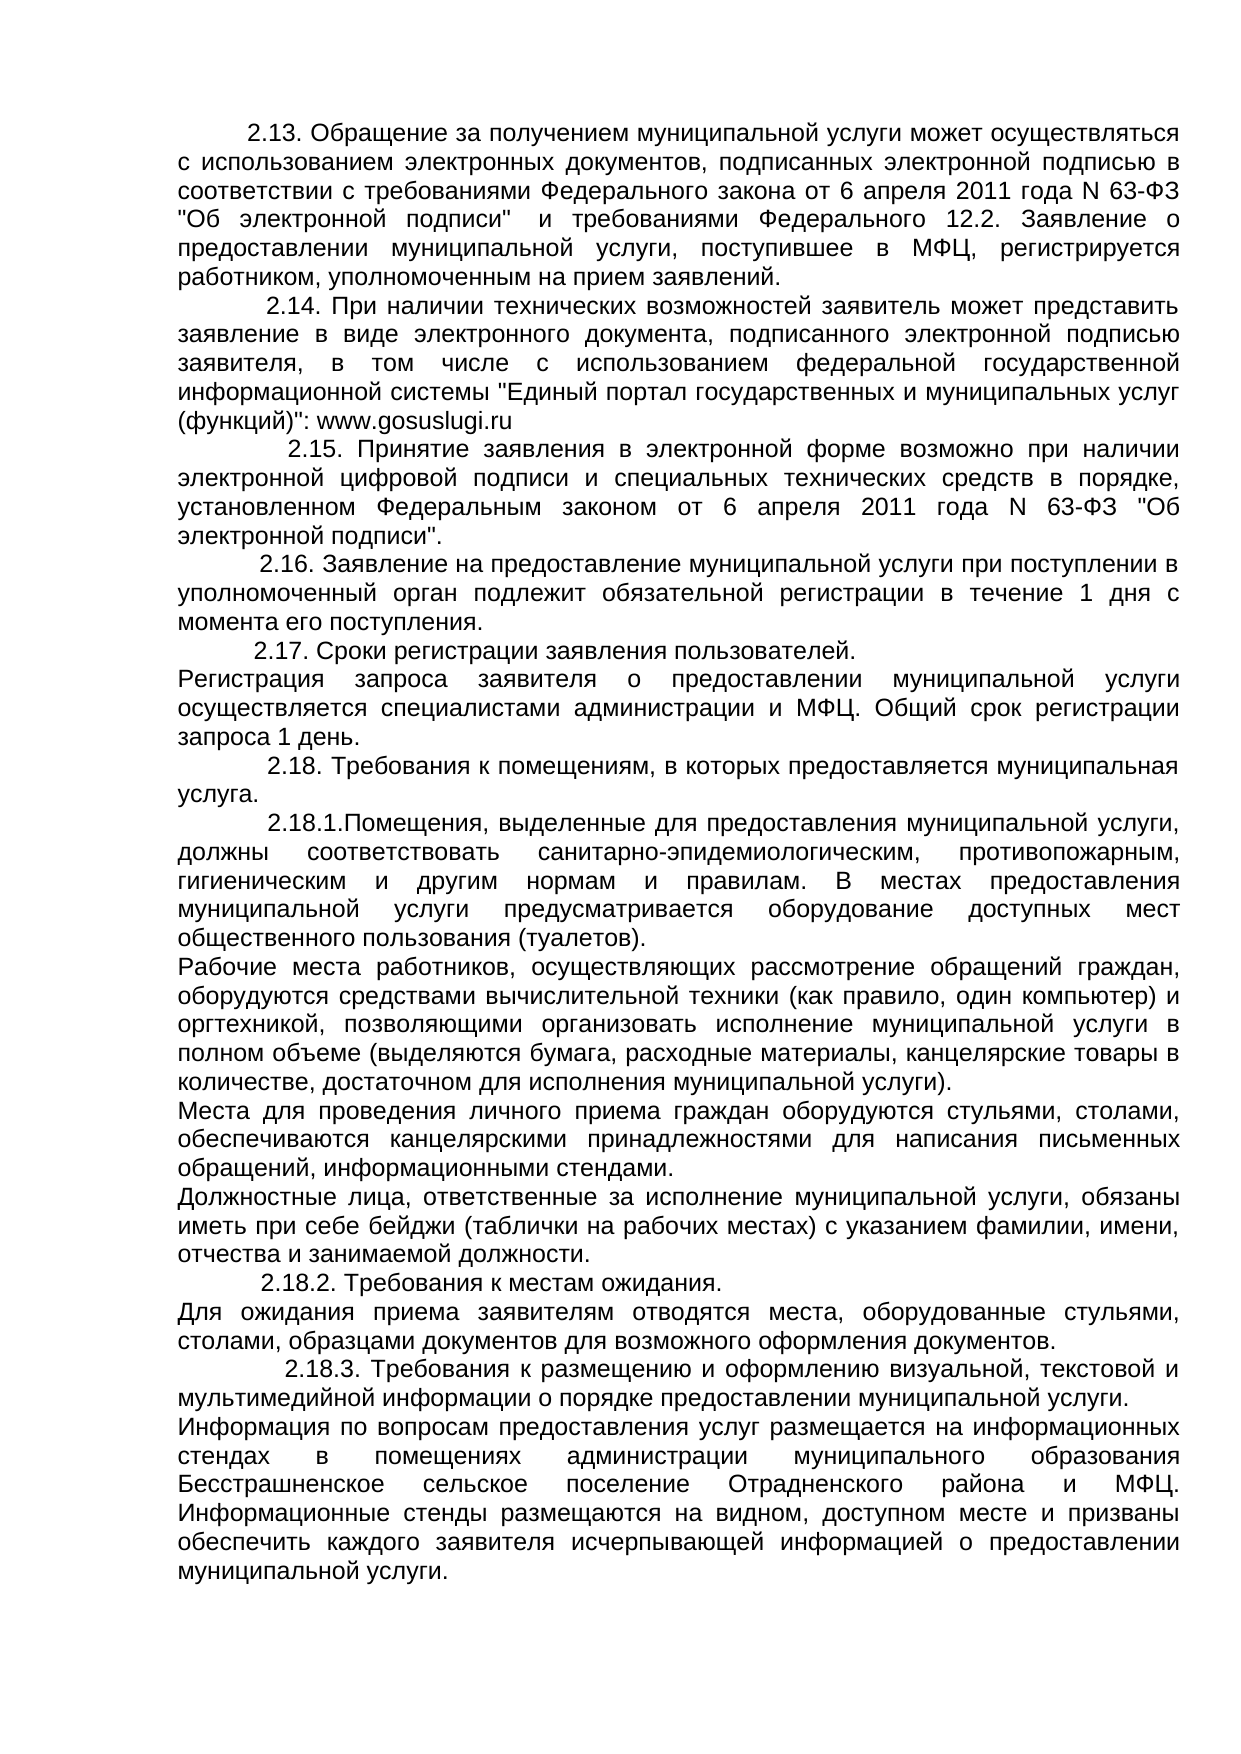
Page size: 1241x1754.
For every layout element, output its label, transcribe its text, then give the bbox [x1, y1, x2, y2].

text 2.18.3. Требования к размещению и оформлению визуальной, текстовой и мультимедийной информации о порядке предоставлении муниципальной услуги. [177, 1354, 1181, 1412]
text 2.18.2. Требования к местам ожидания. [177, 1268, 1181, 1297]
text Места для проведения личного приема граждан оборудуются стульями, столами, обеспечиваются канцелярскими принадлежностями для написания письменных обращений, информационными стендами. [177, 1096, 1181, 1182]
text 2.15. Принятие заявления в электронной форме возможно при наличии электронной цифровой подписи и специальных технических средств в порядке, установленном Федеральным законом от 6 апреля 2011 года N 63-ФЗ "Об электронной подписи". [177, 434, 1181, 549]
text Должностные лица, ответственные за исполнение муниципальной услуги, обязаны иметь при себе бейджи (таблички на рабочих местах) с указанием фамилии, имени, отчества и занимаемой должности. [177, 1182, 1181, 1268]
text 2.18. Требования к помещениям, в которых предоставляется муниципальная услуга. [177, 751, 1181, 808]
text 2.17. Сроки регистрации заявления пользователей. [177, 636, 1181, 664]
text Рабочие места работников, осуществляющих рассмотрение обращений граждан, оборудуются средствами вычислительной техники (как правило, один компьютер) и оргтехникой, позволяющими организовать исполнение муниципальной услуги в полном объеме (выделяются бумага, расходные материалы, канцелярские товары в количестве, достаточном для исполнения муниципальной услуги). [177, 952, 1181, 1096]
text Регистрация запроса заявителя о предоставлении муниципальной услуги осуществляется специалистами администрации и МФЦ. Общий срок регистрации запроса 1 день. [177, 664, 1181, 751]
text Для ожидания приема заявителям отводятся места, оборудованные стульями, столами, образцами документов для возможного оформления документов. [177, 1297, 1181, 1354]
text 2.13. Обращение за получением муниципальной услуги может осуществляться с использованием электронных документов, подписанных электронной подписью в соответствии с требованиями Федерального закона от 6 апреля 2011 года N 63-ФЗ "Об электронной подписи" и требованиями Федерального 12.2. Заявление о предоставлении муниципальной услуги, поступившее в МФЦ, регистрируется работником, уполномоченным на прием заявлений. [177, 118, 1181, 291]
text Информация по вопросам предоставления услуг размещается на информационных стендах в помещениях администрации муниципального образования Бесстрашненское сельское поселение Отрадненского района и МФЦ. Информационные стенды размещаются на видном, доступном месте и призваны обеспечить каждого заявителя исчерпывающей информацией о предоставлении муниципальной услуги. [177, 1412, 1181, 1584]
text 2.18.1.Помещения, выделенные для предоставления муниципальной услуги, должны соответствовать санитарно-эпидемиологическим, противопожарным, гигиеническим и другим нормам и правилам. В местах предоставления муниципальной услуги предусматривается оборудование доступных мест общественного пользования (туалетов). [177, 808, 1181, 952]
text 2.16. Заявление на предоставление муниципальной услуги при поступлении в уполномоченный орган подлежит обязательной регистрации в течение 1 дня с момента его поступления. [177, 549, 1181, 636]
text 2.14. При наличии технических возможностей заявитель может представить заявление в виде электронного документа, подписанного электронной подписью заявителя, в том числе с использованием федеральной государственной информационной системы "Единый портал государственных и муниципальных услуг (функций)": www.gosuslugi.ru [177, 291, 1181, 434]
